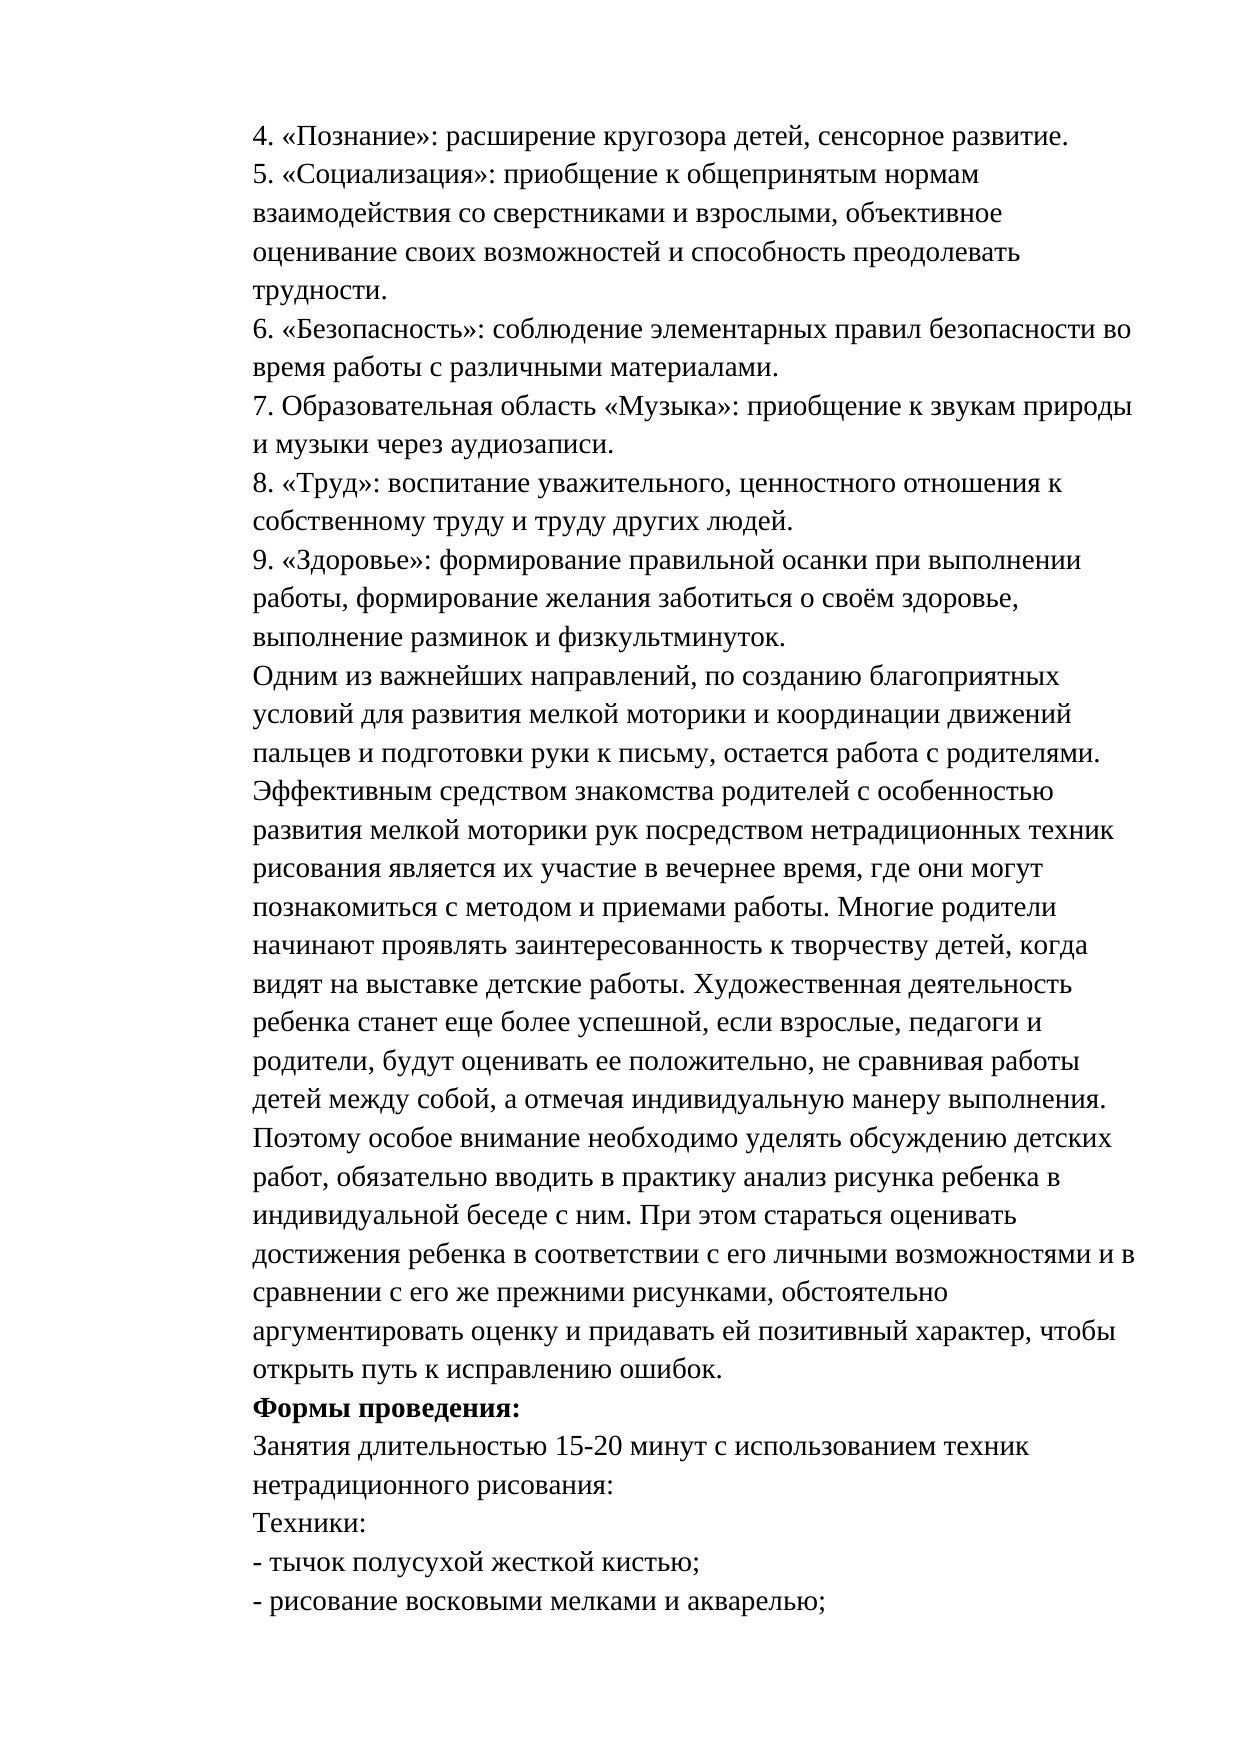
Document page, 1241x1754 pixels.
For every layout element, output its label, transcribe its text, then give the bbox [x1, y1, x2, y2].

list Поэтому особое внимание необходимо уделять обсуждению детских работ, обязательно вводить в практику анализ рисунка ребенка в индивидуальной беседе с ним. При этом стараться оценивать достижения ребенка в соответствии с его личными возможностями и в сравнении с его же прежними рисунками, обстоятельно аргументировать оценку и придавать ей позитивный характер, чтобы открыть путь к исправлению ошибок. [252, 1120, 1152, 1385]
list Формы проведения: [252, 1390, 1152, 1423]
list 4. «Познание»: расширение кругозора детей, сенсорное развитие. [252, 118, 1152, 152]
list 8. «Труд»: воспитание уважительного, ценностного отношения к собственному труду и труду других людей. [252, 465, 1152, 537]
list - рисование восковыми мелками и акварелью; [252, 1583, 1152, 1616]
list 7. Образовательная область «Музыка»: приобщение к звукам природы и музыки через аудиозаписи. [252, 388, 1152, 460]
list Одним из важнейших направлений, по созданию благоприятных условий для развития мелкой моторики и координации движений пальцев и подготовки руки к письму, остается работа с родителями. [252, 658, 1152, 768]
list Техники: [252, 1506, 1152, 1539]
list - тычок полусухой жесткой кистью; [252, 1544, 1152, 1578]
list 9. «Здоровье»: формирование правильной осанки при выполнении работы, формирование желания заботиться о своём здоровье, выполнение разминок и физкультминуток. [252, 542, 1152, 653]
list 6. «Безопасность»: соблюдение элементарных правил безопасности во время работы с различными материалами. [252, 311, 1152, 383]
list Занятия длительностью 15-20 минут с использованием техник нетрадиционного рисования: [252, 1428, 1152, 1501]
list Эффективным средством знакомства родителей с особенностью развития мелкой моторики рук посредством нетрадиционных техник рисования является их участие в вечернее время, где они могут познакомиться с методом и приемами работы. Многие родители начинают проявлять заинтересованность к творчеству детей, когда видят на выставке детские работы. Художественная деятельность ребенка станет еще более успешной, если взрослые, педагоги и родители, будут оценивать ее положительно, не сравнивая работы детей между собой, а отмечая индивидуальную манеру выполнения. [252, 773, 1152, 1115]
list 5. «Социализация»: приобщение к общепринятым нормам взаимодействия со сверстниками и взрослыми, объективное оценивание своих возможностей и способность преодолевать трудности. [252, 157, 1152, 306]
